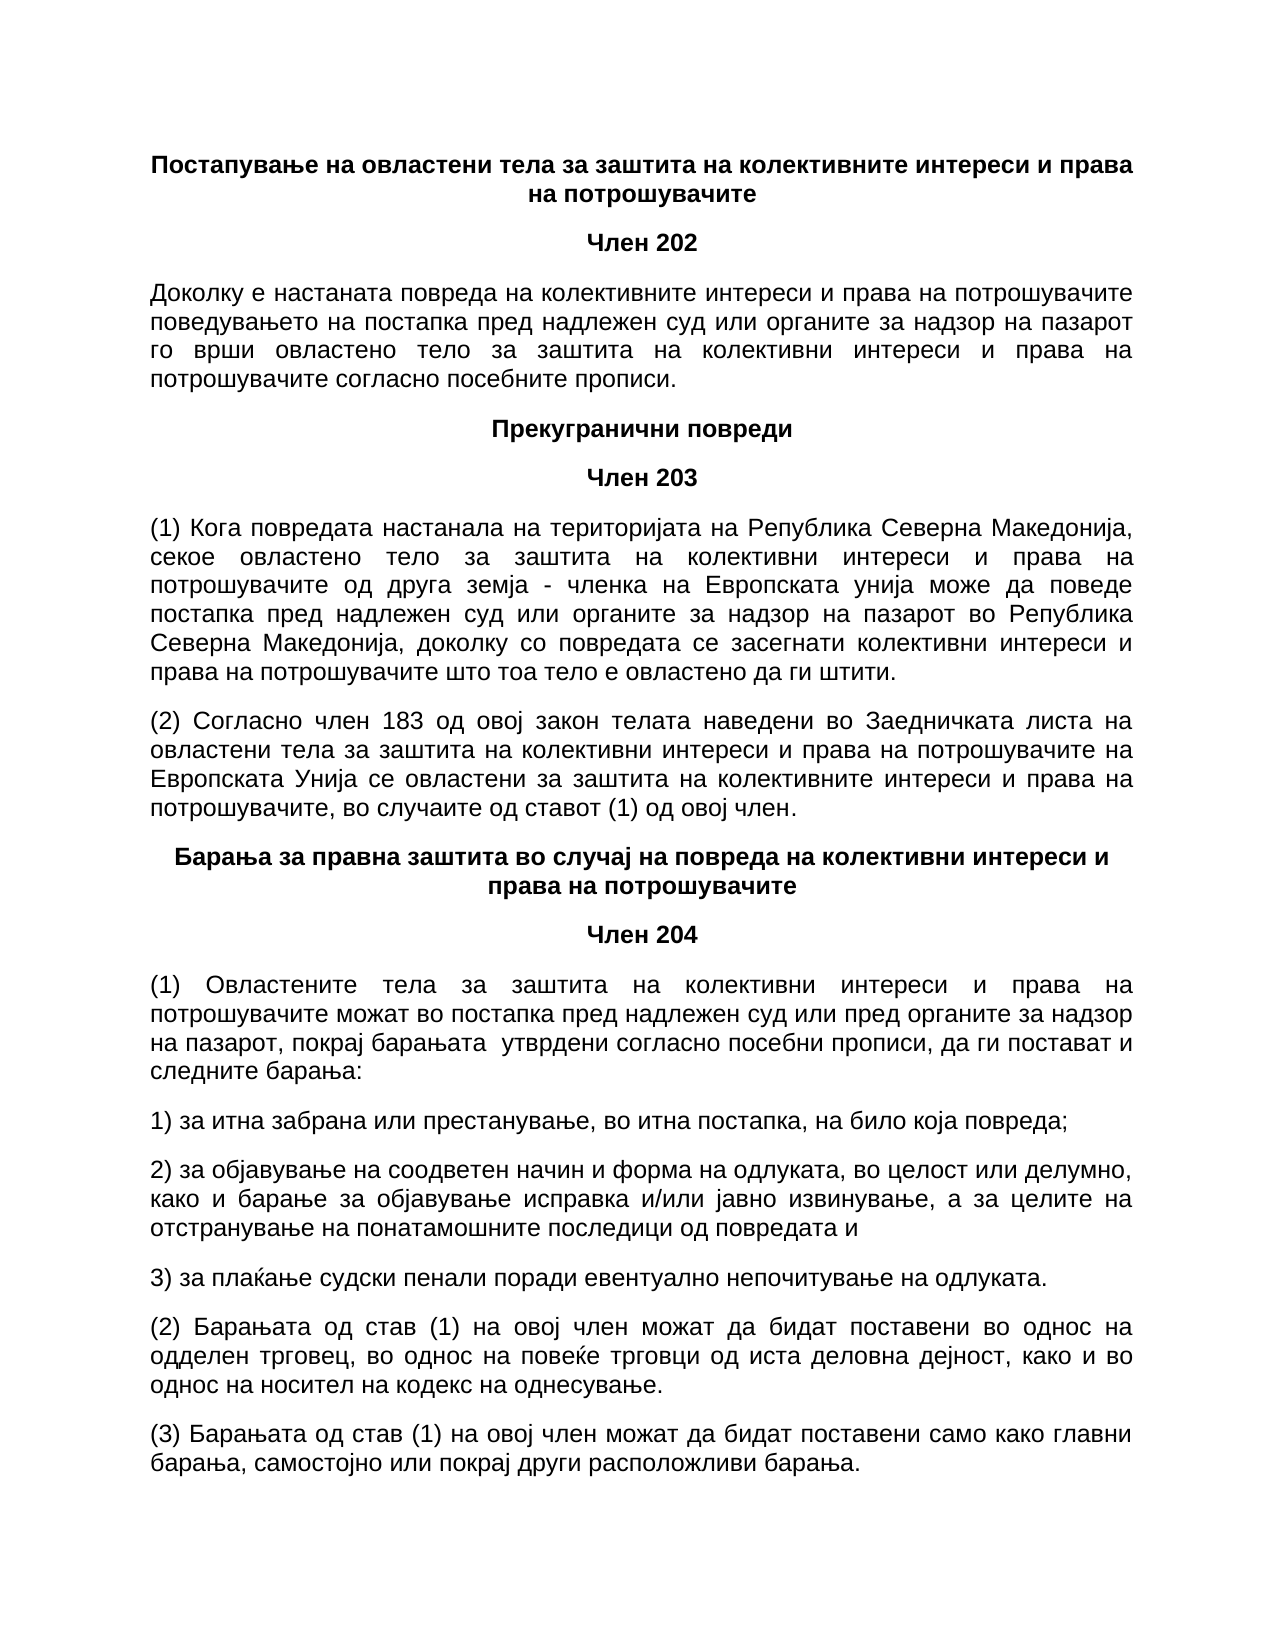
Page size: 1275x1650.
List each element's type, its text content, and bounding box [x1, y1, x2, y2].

text Член 202 [150, 228, 1134, 257]
text (2) Барањата од став (1) на овој член можат да бидат поставени во однос на одделен трговец, во однос на повеќе трговци од иста деловна дејност, како и во однос на носител на кодекс на однесување. [150, 1312, 1134, 1398]
text Прекугранични повреди [150, 414, 1134, 442]
text (1) Кога повредата настанала на територијата на Република Северна Македонија, секоe овластенo тело за заштита на колективни интереси и права на потрошувачите од друга земја - членка на Европската унија може да поведе постапка пред надлежен суд или органите за надзор на пазарот во Република Северна Македонија, доколку со повредата се засегнати колективни интереси и права на потрошувачите што тоа тело е овластено да ги штити. [150, 513, 1134, 685]
text 2) за објавување на соодветен начин и форма на одлуката, во целост или делумно, како и барање за објавување исправка и/или јавно извинување, а за целите на отстранување на понатамошните последици од повредата и [150, 1155, 1134, 1242]
text 1) за итна забрана или престанување, во итна постапка, на било која повреда; [150, 1106, 1134, 1134]
text Барања за правна заштита во случај на повреда на колективни интереси и права на потрошувачите [150, 842, 1134, 899]
text (3) Барањата од став (1) на овој член можат да бидат поставени само како главни барања, самостојно или покрај други расположливи барања. [150, 1419, 1134, 1477]
text Член 204 [150, 920, 1134, 949]
text Постапување на овластени тела за заштита на колективните интереси и права на потрошувачите [150, 150, 1134, 207]
text (2) Согласно член 183 од овој закон телата наведени во Заедничката листа на овластени тела за заштита на колективни интереси и права на потрошувачите на Европската Унија се овластени за заштита на колективните интереси и права на потрошувачите, во случаите од ставот (1) од овој член. [150, 706, 1134, 821]
text Член 203 [150, 463, 1134, 492]
text 3) за плаќање судски пенали поради евентуално непочитување на одлуката. [150, 1262, 1134, 1291]
text Доколку е настаната повреда на колективните интереси и права на потрошувачите поведувањето на постапка пред надлежен суд или органите за надзор на пазарот го врши овластено тело за заштита на колективни интереси и права на потрошувачите согласно посебните прописи. [150, 278, 1134, 393]
text (1) Овластените тела за заштита на колективни интереси и права на потрошувачите можат во постапка пред надлежен суд или пред органите за надзор на пазарот, покрај барањата утврдени согласно посебни прописи, да ги постават и следните барања: [150, 970, 1134, 1085]
